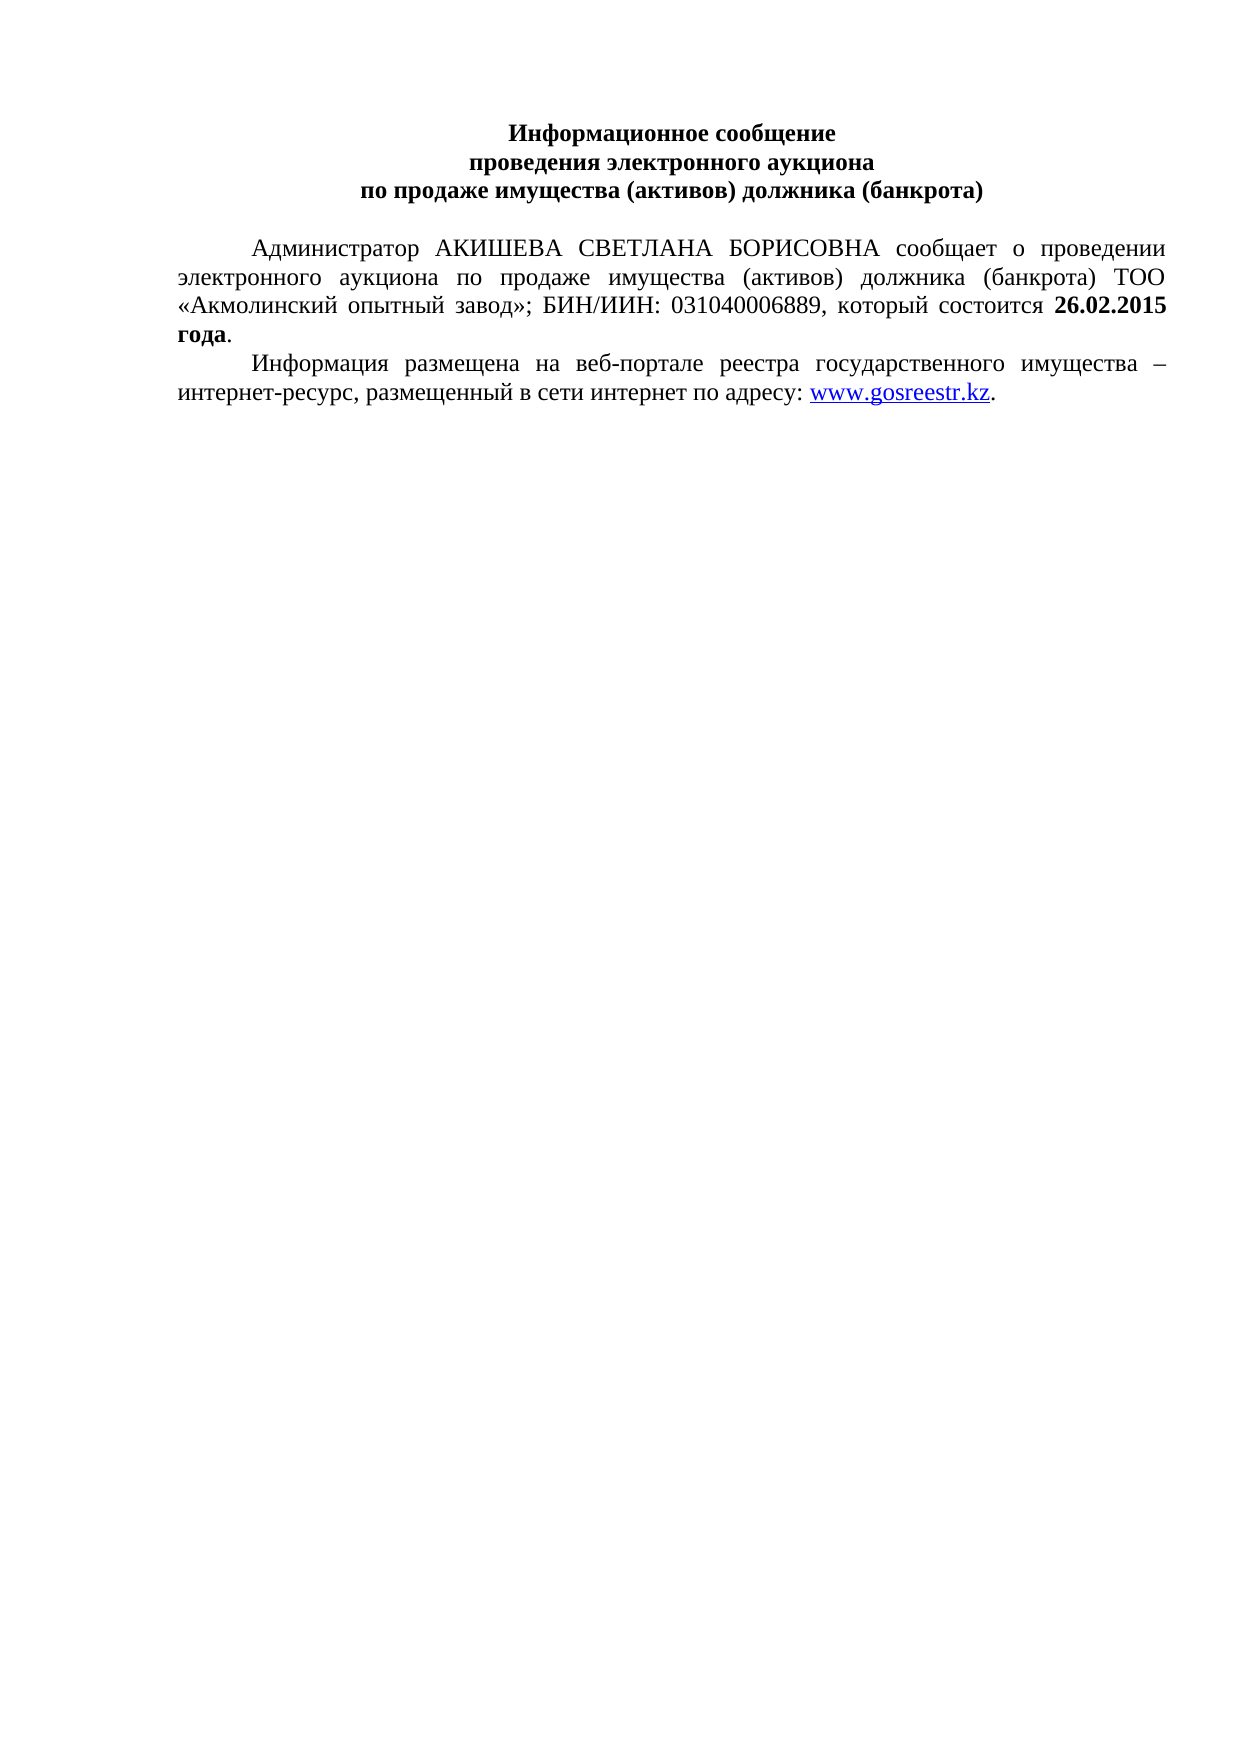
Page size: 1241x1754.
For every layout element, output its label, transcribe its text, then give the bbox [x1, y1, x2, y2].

text Администратор АКИШЕВА СВЕТЛАНА БОРИСОВНА сообщает о проведении электронного аукциона по продаже имущества (активов) должника (банкрота) ТОО «Акмолинский опытный завод»; БИН/ИИН: 031040006889, который состоится 26.02.2015 года. [177, 233, 1167, 348]
text Информационное сообщение [177, 118, 1167, 147]
text Информация размещена на веб-портале реестра государственного имущества – интернет-ресурс, размещенный в сети интернет по адресу: www.gosreestr.kz. [177, 348, 1167, 406]
text проведения электронного аукциона [177, 147, 1167, 176]
text по продаже имущества (активов) должника (банкрота) [177, 176, 1167, 204]
